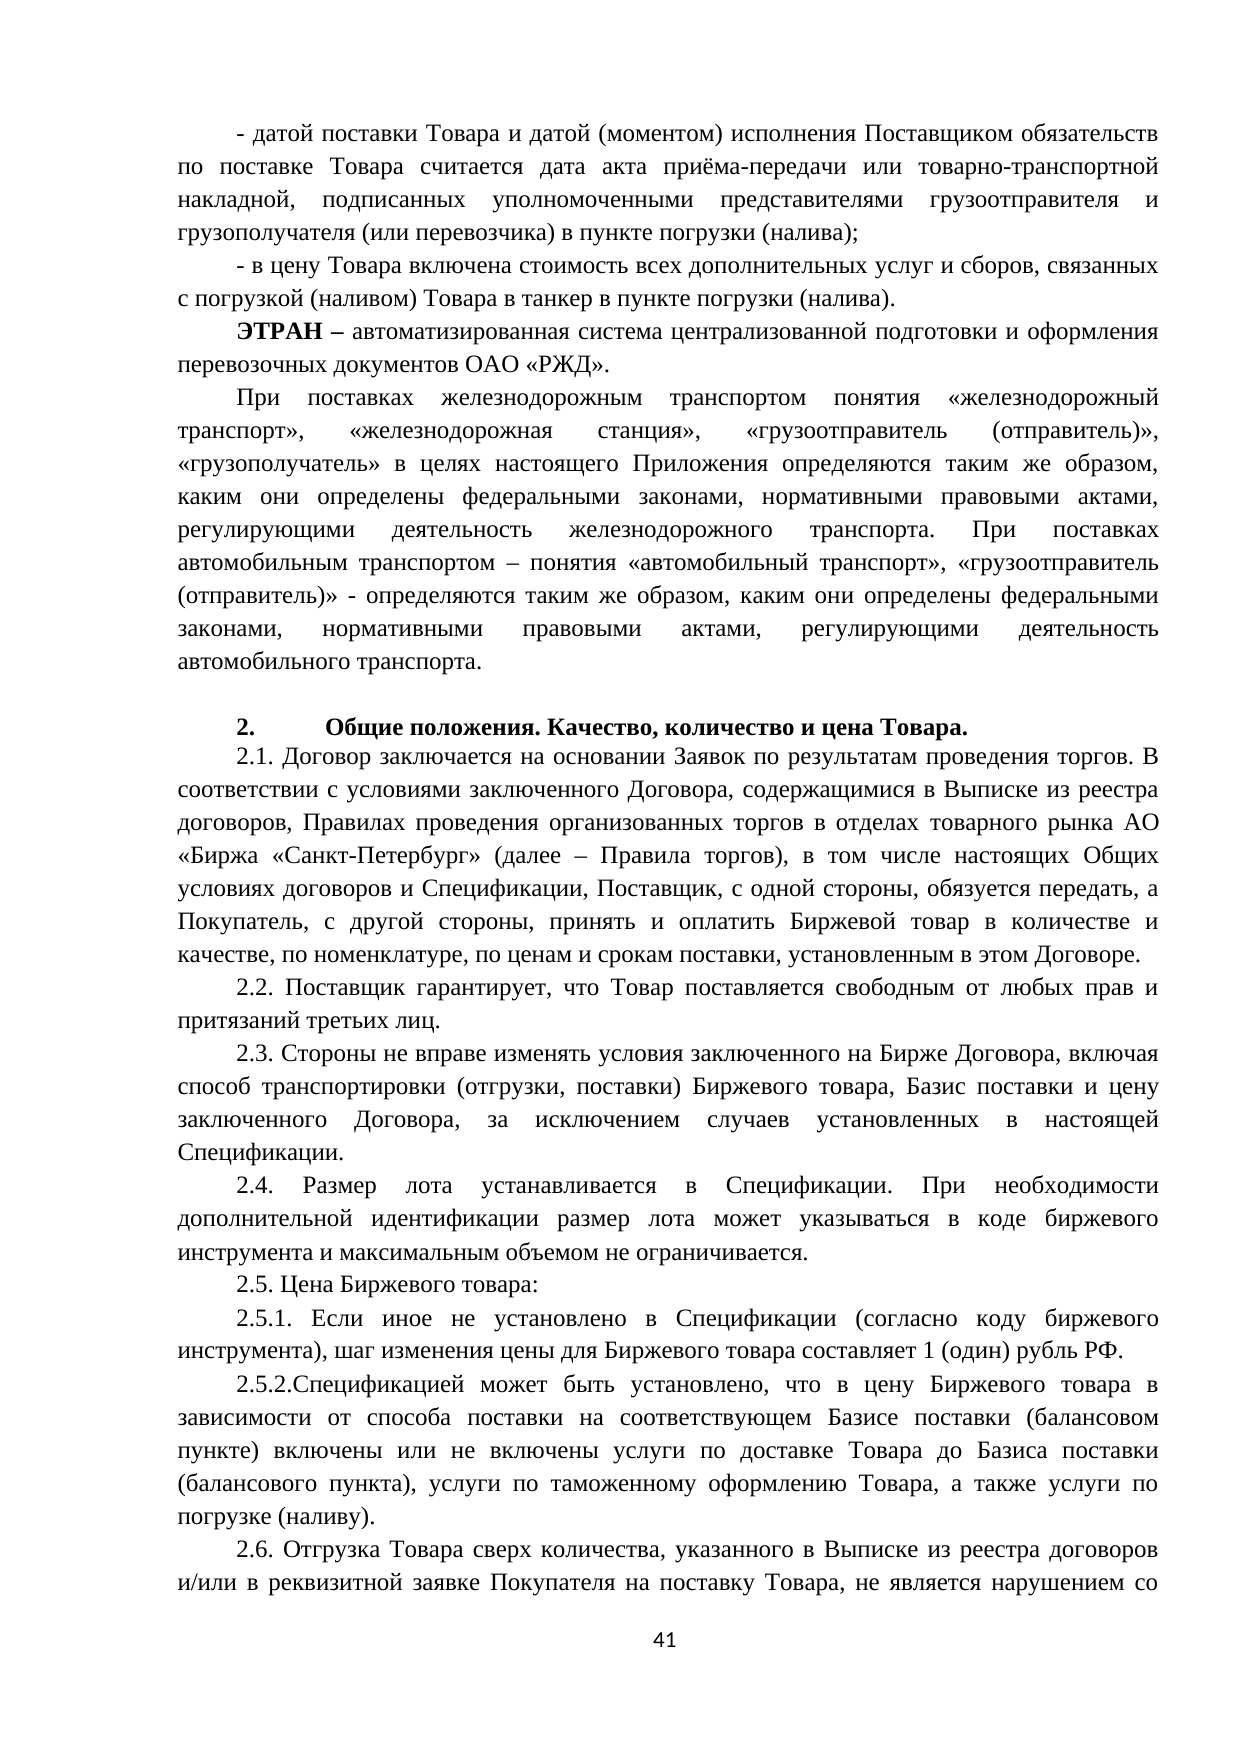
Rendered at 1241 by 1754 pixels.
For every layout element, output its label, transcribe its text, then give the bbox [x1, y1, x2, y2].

text 2.1. Договор заключается на основании Заявок по результатам проведения торгов. В соответствии с условиями заключенного Договора, содержащимися в Выписке из реестра договоров, Правилах проведения организованных торгов в отделах товарного рынка АО «Биржа «Санкт-Петербург» (далее – Правила торгов), в том числе настоящих Общих условиях договоров и Спецификации, Поставщик, с одной стороны, обязуется передать, а Покупатель, с другой стороны, принять и оплатить Биржевой товар в количестве и качестве, по номенклатуре, по ценам и срокам поставки, установленным в этом Договоре. [177, 741, 1160, 968]
list Общие положения. Качество, количество и цена Товара. [177, 712, 1160, 741]
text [177, 1534, 1160, 1596]
text 2.5. Цена Биржевого товара: [177, 1269, 1160, 1298]
text ЭТРАН – автоматизированная система централизованной подготовки и оформления перевозочных документов ОАО «РЖД». [177, 316, 1160, 378]
text 2.3. Стороны не вправе изменять условия заключенного на Бирже Договора, включая способ транспортировки (отгрузки, поставки) Биржевого товара, Базис поставки и цену заключенного Договора, за исключением случаев установленных в настоящей Спецификации. [177, 1038, 1160, 1166]
text - датой поставки Товара и датой (моментом) исполнения Поставщиком обязательств по поставке Товара считается дата акта приёма-передачи или товарно-транспортной накладной, подписанных уполномоченными представителями грузоотправителя и грузополучателя (или перевозчика) в пункте погрузки (налива); [177, 118, 1160, 246]
text 2.5.2.Спецификацией может быть установлено, что в цену Биржевого товара в зависимости от способа поставки на соответствующем Базисе поставки (балансовом пункте) включены или не включены услуги по доставке Товара до Базиса поставки (балансового пункта), услуги по таможенному оформлению Товара, а также услуги по погрузке (наливу). [177, 1369, 1160, 1529]
text 2.5.1. Если иное не установлено в Спецификации (согласно коду биржевого инструмента), шаг изменения цены для Биржевого товара составляет 1 (один) рубль РФ. [177, 1303, 1160, 1364]
text 2.4. Размер лота устанавливается в Спецификации. При необходимости дополнительной идентификации размер лота может указываться в коде биржевого инструмента и максимальным объемом не ограничивается. [177, 1171, 1160, 1265]
text 2.2. Поставщик гарантирует, что Товар поставляется свободным от любых прав и притязаний третьих лиц. [177, 972, 1160, 1034]
text При поставках железнодорожным транспортом понятия «железнодорожный транспорт», «железнодорожная станция», «грузоотправитель (отправитель)», «грузополучатель» в целях настоящего Приложения определяются таким же образом, каким они определены федеральными законами, нормативными правовыми актами, регулирующими деятельность железнодорожного транспорта. При поставках автомобильным транспортом – понятия «автомобильный транспорт», «грузоотправитель (отправитель)» - определяются таким же образом, каким они определены федеральными законами, нормативными правовыми актами, регулирующими деятельность автомобильного транспорта. [177, 382, 1160, 675]
text - в цену Товара включена стоимость всех дополнительных услуг и сборов, связанных с погрузкой (наливом) Товара в танкер в пункте погрузки (налива). [177, 250, 1160, 312]
